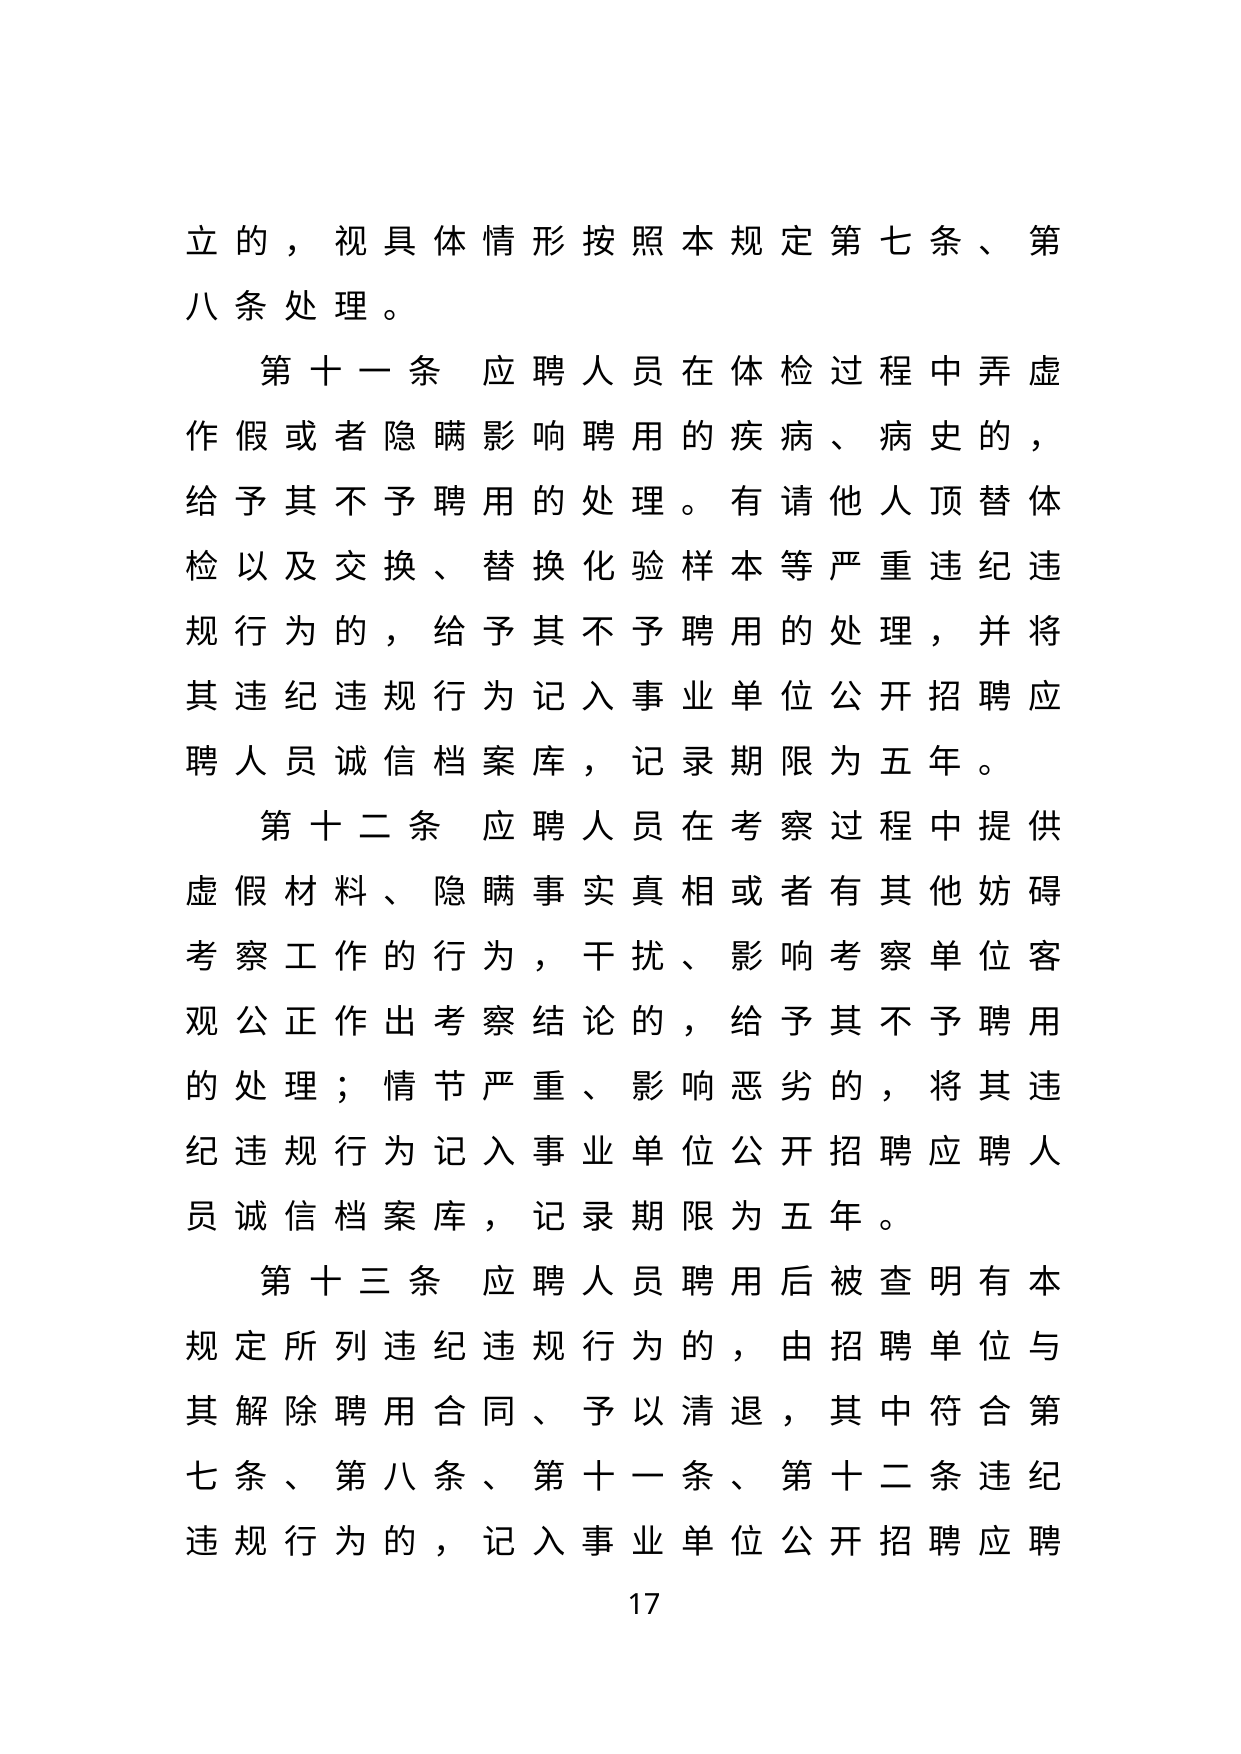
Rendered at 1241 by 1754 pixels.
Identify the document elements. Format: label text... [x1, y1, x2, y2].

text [185, 206, 1102, 336]
text 第十一条 应聘人员在体检过程中弄虚作假或者隐瞒影响聘用的疾病、病史的，给予其不予聘用的处理。有请他人顶替体检以及交换、替换化验样本等严重违纪违规行为的，给予其不予聘用的处理，并将其违纪违规行为记入事业单位公开招聘应聘人员诚信档案库，记录期限为五年。 [185, 336, 1102, 791]
text 第十二条 应聘人员在考察过程中提供虚假材料、隐瞒事实真相或者有其他妨碍考察工作的行为，干扰、影响考察单位客观公正作出考察结论的，给予其不予聘用的处理；情节严重、影响恶劣的，将其违纪违规行为记入事业单位公开招聘应聘人员诚信档案库，记录期限为五年。 [185, 791, 1102, 1246]
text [185, 1246, 1102, 1571]
